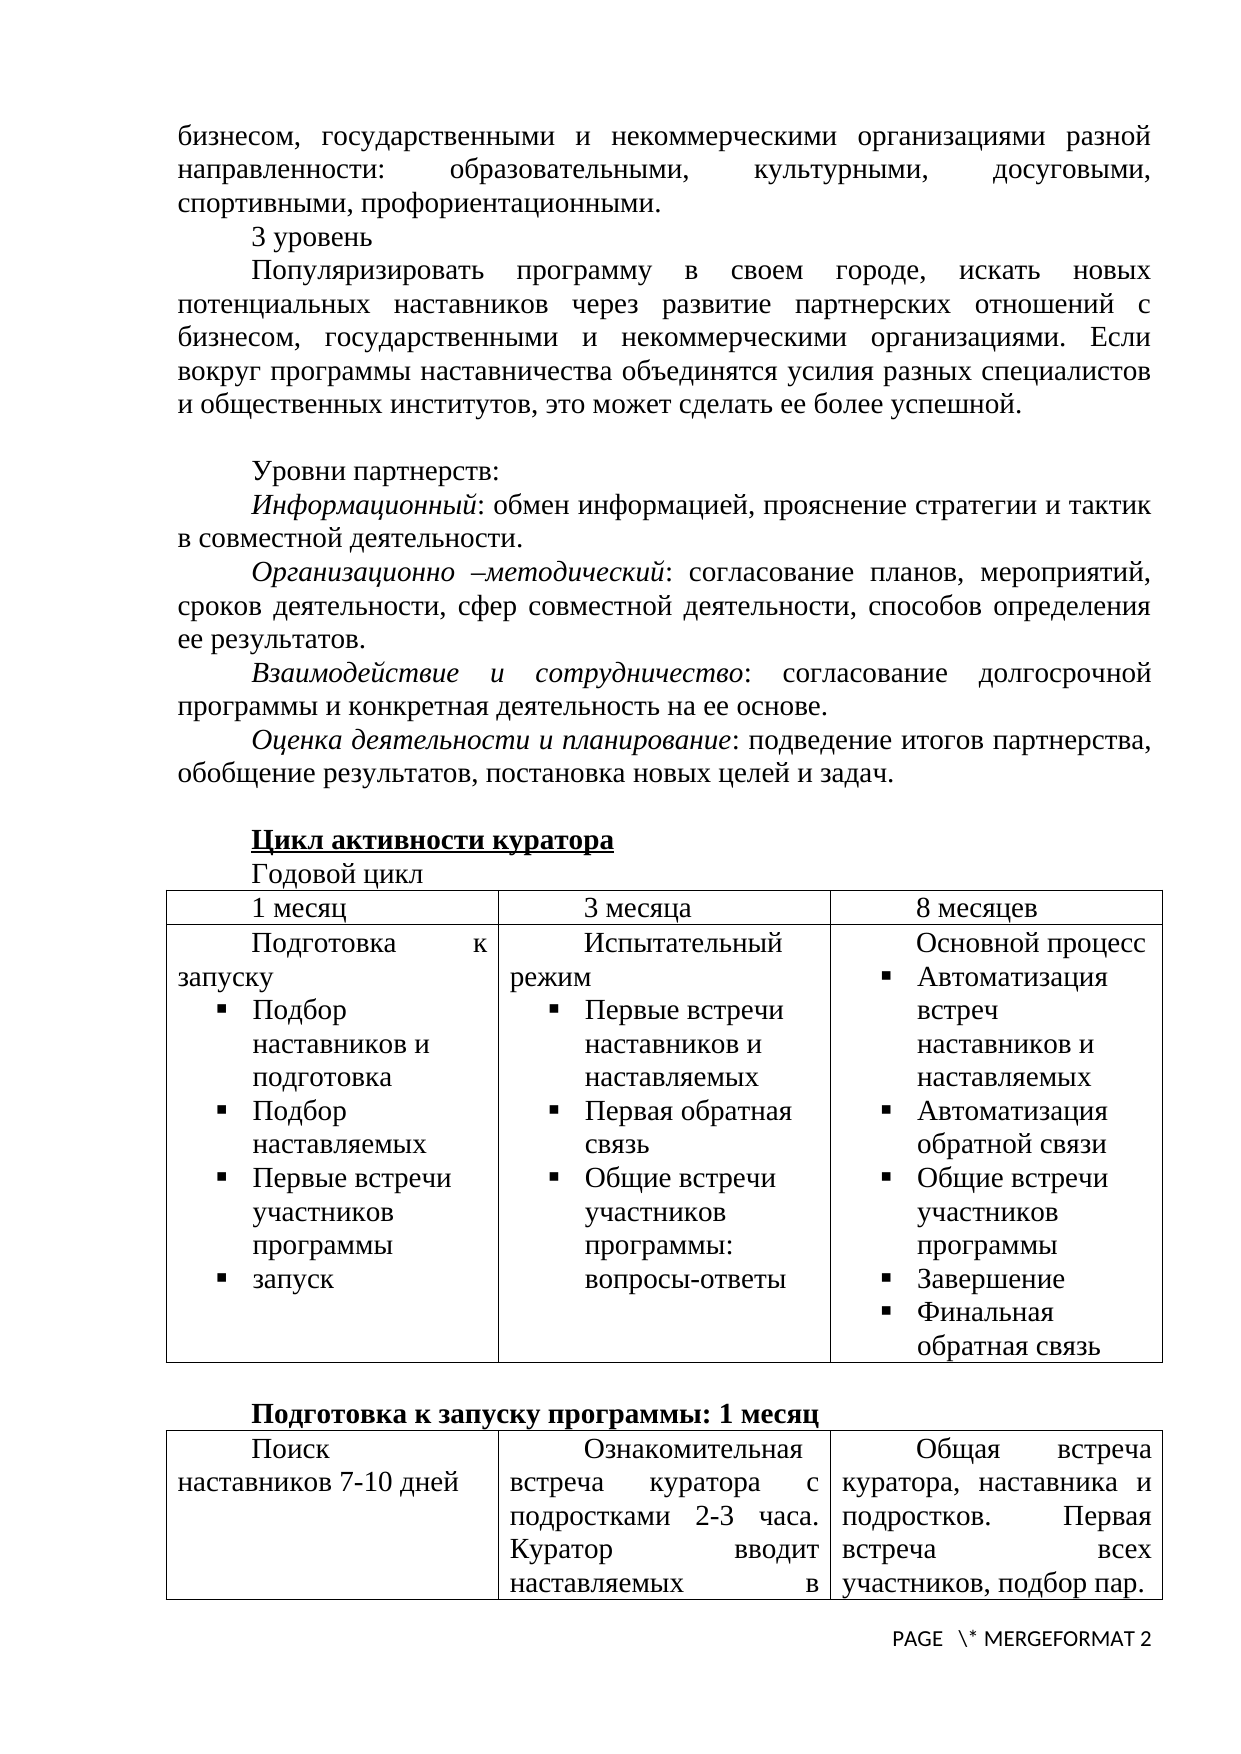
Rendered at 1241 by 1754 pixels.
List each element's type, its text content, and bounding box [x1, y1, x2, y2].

list Организационно –методический: согласование планов, мероприятий, сроков деятельности, сфер совместной деятельности, способов определения ее результатов. [177, 554, 1152, 655]
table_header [167, 1431, 498, 1599]
list Уровни партнерств: [177, 453, 1152, 487]
table_header 1 месяц [167, 891, 498, 924]
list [177, 118, 1152, 219]
table_cell Испытательный режим Первые встречи наставников и наставляемых Первая обратная связь Общие встречи участников программы: вопросы-ответы [499, 925, 830, 1362]
list 3 уровень [177, 219, 1152, 252]
list Популяризировать программу в своем городе, искать новых потенциальных наставников через развитие партнерских отношений с бизнесом, государственными и некоммерческими организациями. Если вокруг программы наставничества объединятся усилия разных специалистов и общественных институтов, это может сделать ее более успешной. [177, 252, 1152, 420]
list Цикл активности куратора [177, 822, 1152, 856]
list Годовой цикл [177, 856, 1152, 889]
list Оценка деятельности и планирование: подведение итогов партнерства, обобщение результатов, постановка новых целей и задач. [177, 722, 1152, 789]
table_cell Подготовка к запуску Подбор наставников и подготовка Подбор наставляемых Первые встречи участников программы запуск [167, 925, 498, 1362]
table_cell Основной процесс Автоматизация встреч наставников и наставляемых Автоматизация обратной связи Общие встречи участников программы Завершение Финальная обратная связь [831, 925, 1162, 1362]
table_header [831, 1431, 1162, 1599]
list Информационный: обмен информацией, прояснение стратегии и тактик в совместной деятельности. [177, 487, 1152, 554]
table_header 8 месяцев [831, 891, 1162, 924]
list Взаимодействие и сотрудничество: согласование долгосрочной программы и конкретная деятельность на ее основе. [177, 655, 1152, 722]
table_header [499, 1431, 830, 1599]
list Подготовка к запуску программы: 1 месяц [177, 1396, 1152, 1430]
table_header 3 месяца [499, 891, 830, 924]
